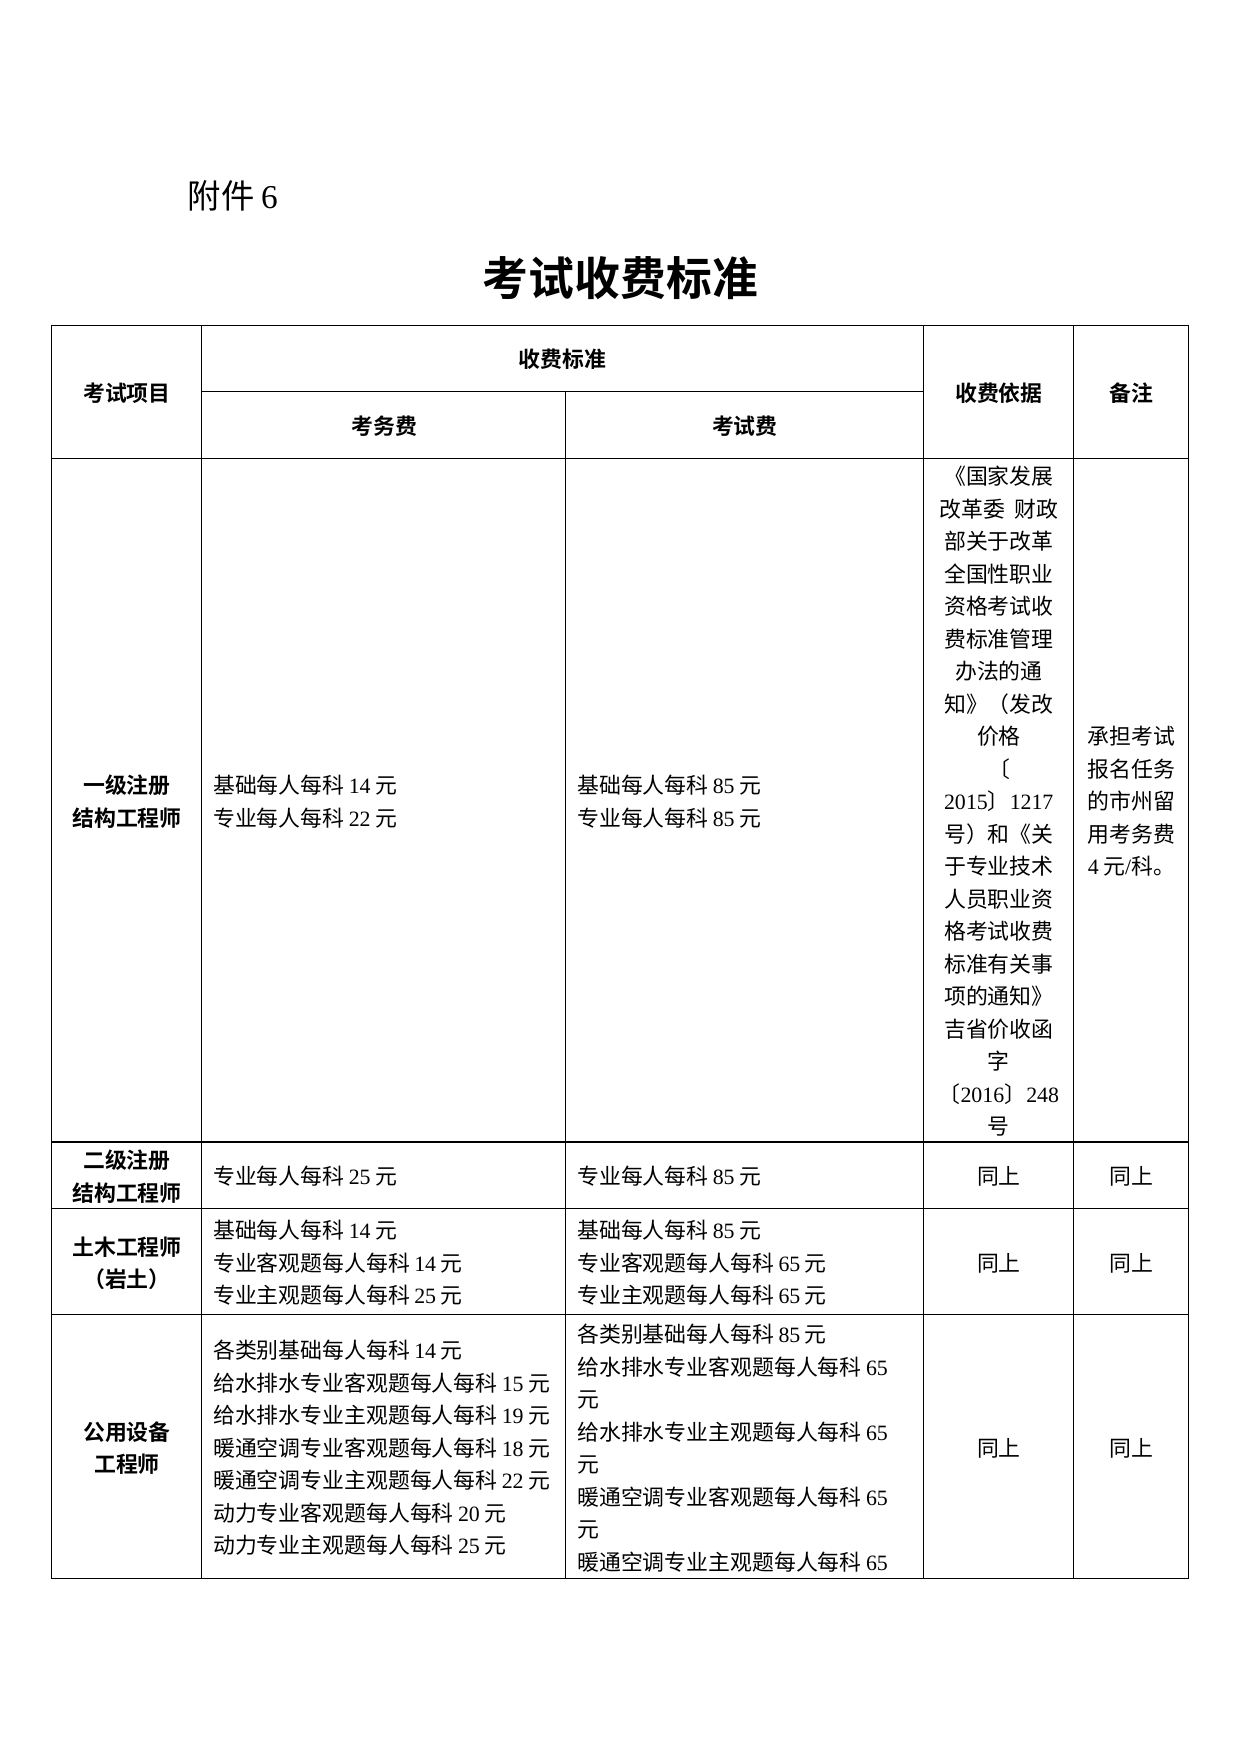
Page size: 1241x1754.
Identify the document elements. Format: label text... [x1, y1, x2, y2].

table_cell 同上 [924, 1315, 1073, 1578]
text 附件6 [187, 162, 1053, 227]
table_cell 基础每人每科85元 专业每人每科85元 [566, 459, 923, 1141]
table_cell 一级注册 结构工程师 [52, 459, 201, 1141]
table_cell 同上 [924, 1143, 1073, 1208]
table_cell 专业每人每科85元 [566, 1143, 923, 1208]
table_cell 承担考试报名任务的市州留用考务费4元/科。 [1074, 459, 1188, 1141]
table_cell 二级注册 结构工程师 [52, 1143, 201, 1208]
table_cell 同上 [1074, 1143, 1188, 1208]
table_cell 基础每人每科14元 专业每人每科22元 [202, 459, 565, 1141]
table_cell 同上 [1074, 1209, 1188, 1314]
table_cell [202, 1315, 565, 1578]
table_header 收费标准 [202, 326, 923, 391]
table_cell 土木工程师 （岩土） [52, 1209, 201, 1314]
table_cell 同上 [924, 1209, 1073, 1314]
table_header 备注 [1074, 326, 1188, 458]
table_header 收费依据 [924, 326, 1073, 458]
table_cell 基础每人每科85元 专业客观题每人每科65元 专业主观题每人每科65元 [566, 1209, 923, 1314]
table_cell 公用设备 工程师 [52, 1315, 201, 1578]
table_cell 考试费 [566, 392, 923, 458]
text 考试收费标准 [187, 227, 1053, 324]
table_cell 专业每人每科25元 [202, 1143, 565, 1208]
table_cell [566, 1315, 923, 1578]
table_header 考试项目 [52, 326, 201, 458]
table_cell 考务费 [202, 392, 565, 458]
table_cell 同上 [1074, 1315, 1188, 1578]
table_cell 基础每人每科14元 专业客观题每人每科14元 专业主观题每人每科25元 [202, 1209, 565, 1314]
table_cell 《国家发展改革委 财政部关于改革全国性职业资格考试收费标准管理办法的通知》（发改价格〔2015〕1217号）和《关于专业技术人员职业资格考试收费标准有关事项的通知》吉省价收函字〔2016〕248号 [924, 459, 1073, 1141]
